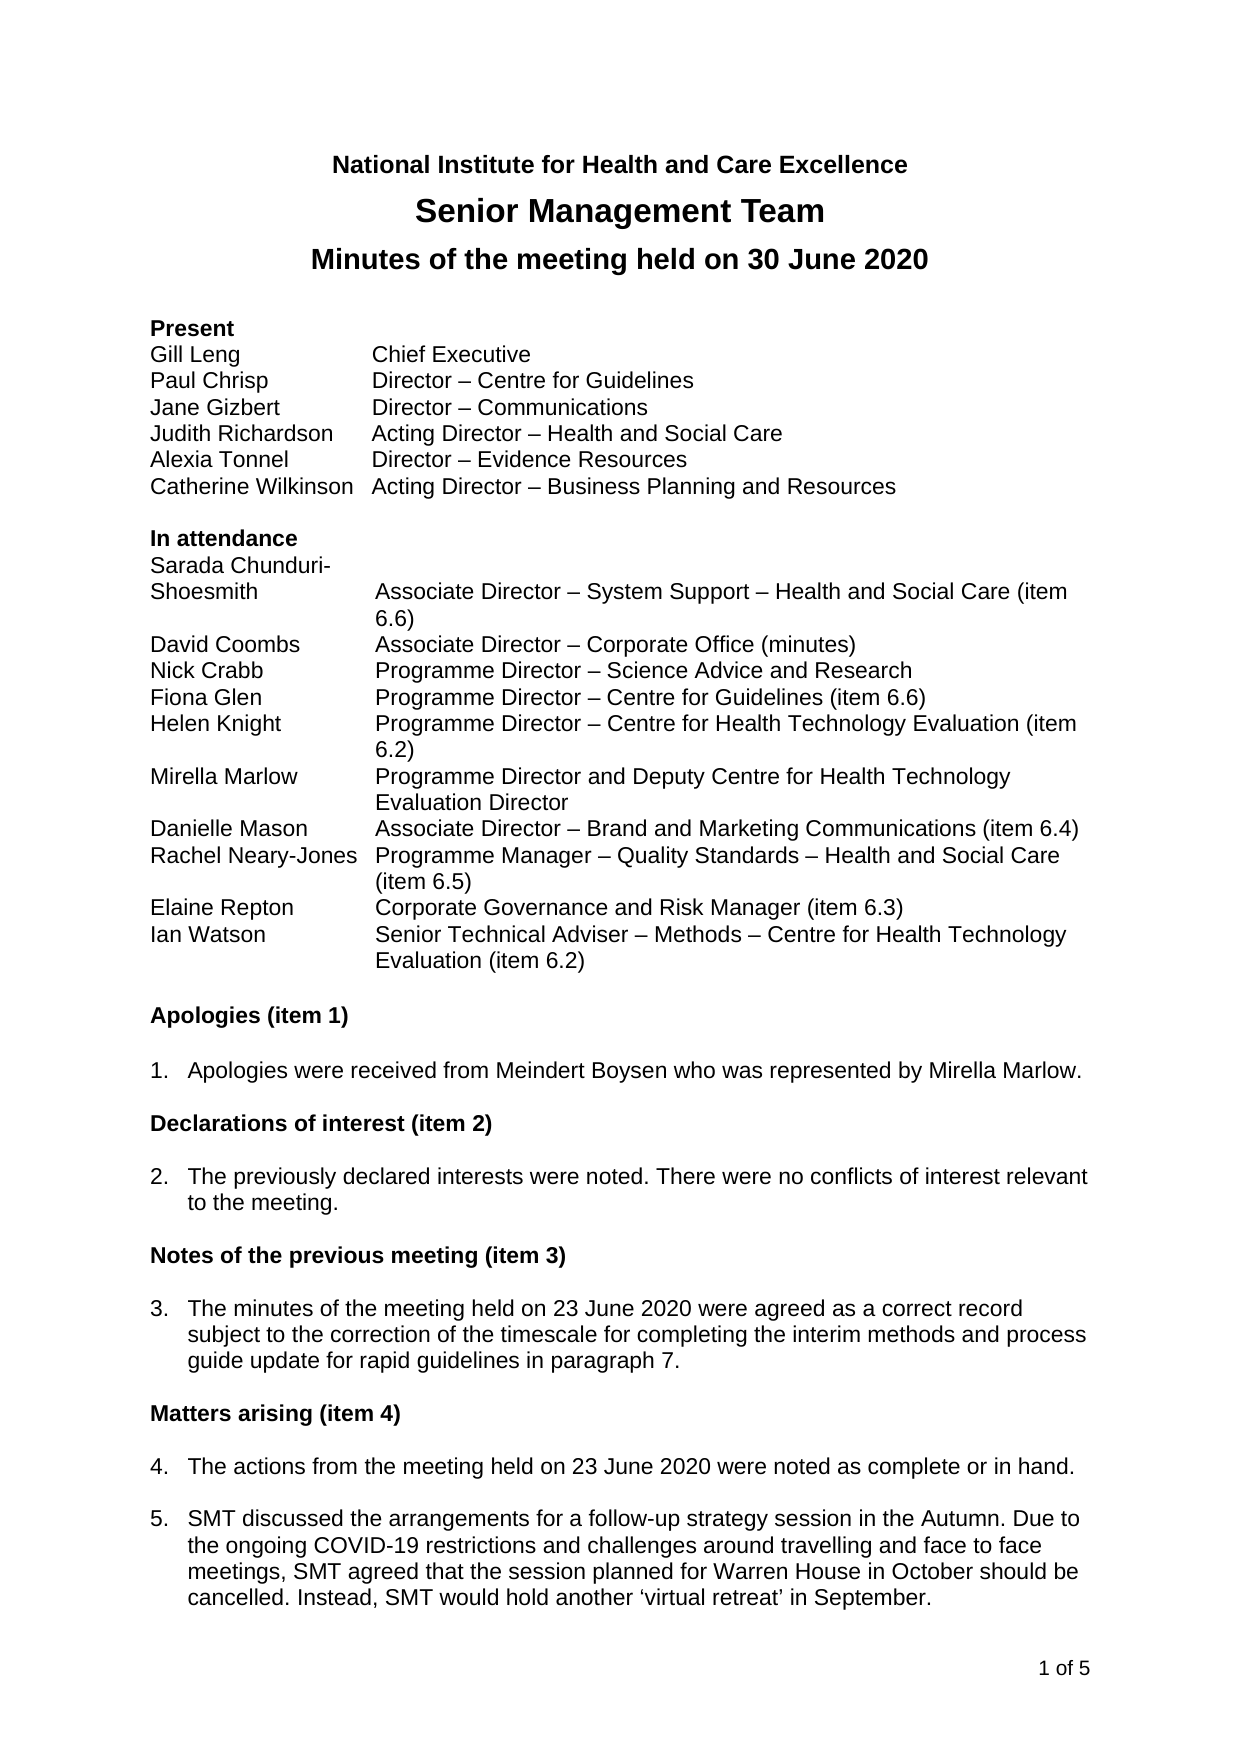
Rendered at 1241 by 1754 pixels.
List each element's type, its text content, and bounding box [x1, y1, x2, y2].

text Jane Gizbert Director – Communications [150, 394, 1090, 420]
subtitle Apologies (item 1) [150, 1002, 1090, 1028]
text Elaine Repton Corporate Governance and Risk Manager (item 6.3) [150, 894, 1090, 921]
text Helen Knight Programme Director – Centre for Health Technology Evaluation (item 6.2) [150, 710, 1090, 763]
text Paul Chrisp Director – Centre for Guidelines [150, 367, 1090, 394]
subtitle Matters arising (item 4) [150, 1400, 1090, 1426]
subtitle Present [150, 314, 1090, 341]
text Mirella Marlow Programme Director and Deputy Centre for Health Technology Evaluation Director [150, 763, 1090, 815]
text David Coombs Associate Director – Corporate Office (minutes) [150, 631, 1090, 657]
text Fiona Glen Programme Director – Centre for Guidelines (item 6.6) [150, 683, 1090, 710]
text National Institute for Health and Care Excellence [150, 150, 1090, 179]
text The actions from the meeting held on 23 June 2020 were noted as complete or in hand. [150, 1453, 1090, 1479]
title Senior Management Team [150, 191, 1090, 230]
text Gill Leng Chief Executive [150, 341, 1090, 367]
text Danielle Mason Associate Director – Brand and Marketing Communications (item 6.4) [150, 815, 1090, 842]
subtitle Minutes of the meeting held on 30 June 2020 [150, 242, 1090, 276]
subtitle Declarations of interest (item 2) [150, 1110, 1090, 1136]
text Sarada Chunduri- [150, 552, 1090, 578]
text Judith Richardson Acting Director – Health and Social Care [150, 420, 1090, 446]
text Catherine Wilkinson Acting Director – Business Planning and Resources [150, 473, 1090, 499]
subtitle In attendance [150, 525, 1090, 552]
text Apologies were received from Meindert Boysen who was represented by Mirella Marlow. [150, 1057, 1090, 1084]
text Shoesmith Associate Director – System Support – Health and Social Care (item 6.6) [150, 578, 1090, 631]
text Rachel Neary-Jones Programme Manager – Quality Standards – Health and Social Care (item 6.5) [150, 842, 1090, 894]
text Nick Crabb Programme Director – Science Advice and Research [150, 657, 1090, 683]
text SMT discussed the arrangements for a follow-up strategy session in the Autumn. Due to the ongoing COVID-19 restrictions and challenges around travelling and face to face meetings, SMT agreed that the session planned for Warren House in October should be cancelled. Instead, SMT would hold another ‘virtual retreat’ in September. [150, 1505, 1090, 1611]
text The minutes of the meeting held on 23 June 2020 were agreed as a correct record subject to the correction of the timescale for completing the interim methods and process guide update for rapid guidelines in paragraph 7. [150, 1294, 1090, 1373]
text Ian Watson Senior Technical Adviser – Methods – Centre for Health Technology Evaluation (item 6.2) [150, 921, 1090, 973]
text The previously declared interests were noted. There were no conflicts of interest relevant to the meeting. [150, 1163, 1090, 1215]
subtitle Notes of the previous meeting (item 3) [150, 1242, 1090, 1268]
text Alexia Tonnel Director – Evidence Resources [150, 446, 1090, 473]
